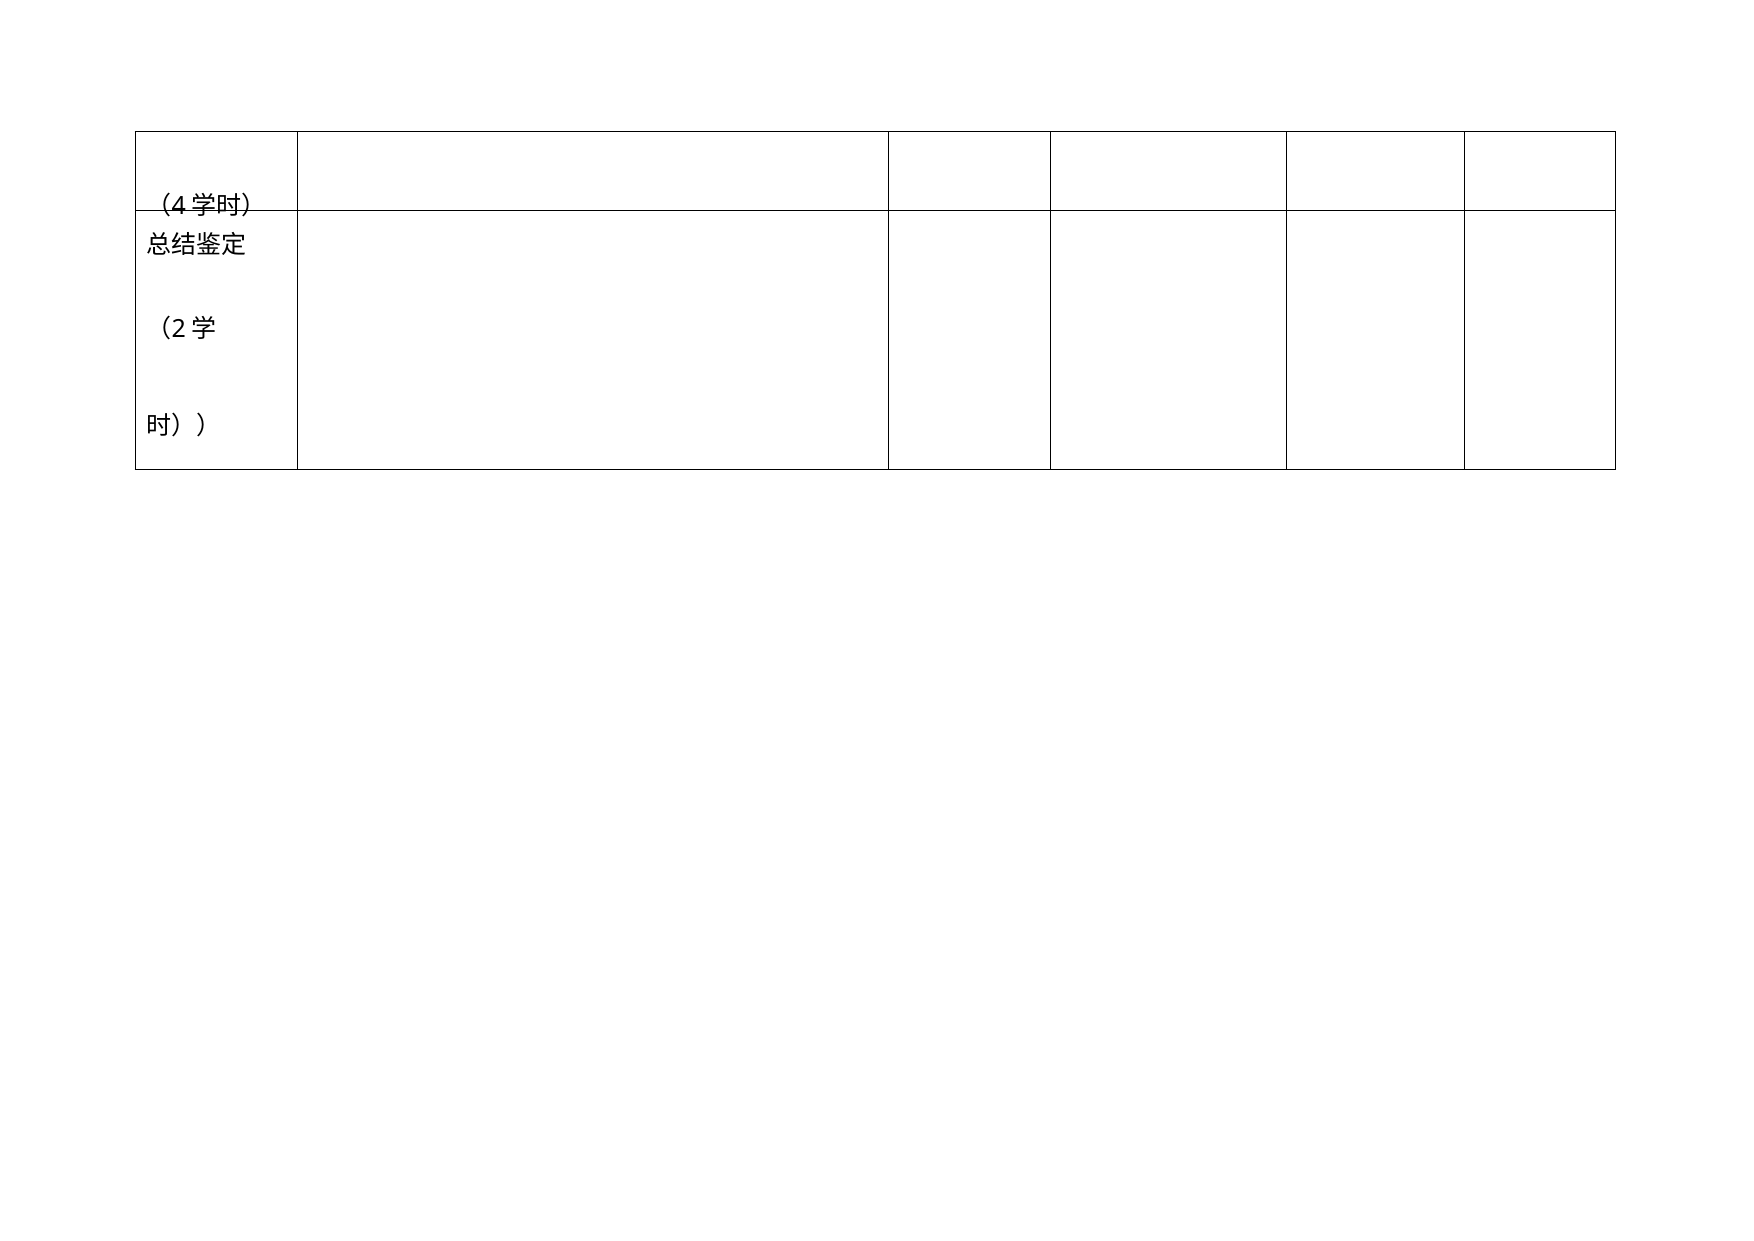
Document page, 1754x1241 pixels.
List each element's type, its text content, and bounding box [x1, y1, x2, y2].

table_cell [1287, 211, 1464, 469]
table_cell [1287, 132, 1464, 209]
table_cell [298, 211, 888, 469]
table_cell 总结鉴定 （2学时）） [136, 211, 297, 469]
table_cell [1051, 132, 1286, 209]
table_cell [889, 211, 1050, 469]
table_cell [1051, 211, 1286, 469]
table_cell [889, 132, 1050, 209]
table_cell [298, 132, 888, 209]
table_cell [1465, 211, 1615, 469]
table_cell [1465, 132, 1615, 209]
